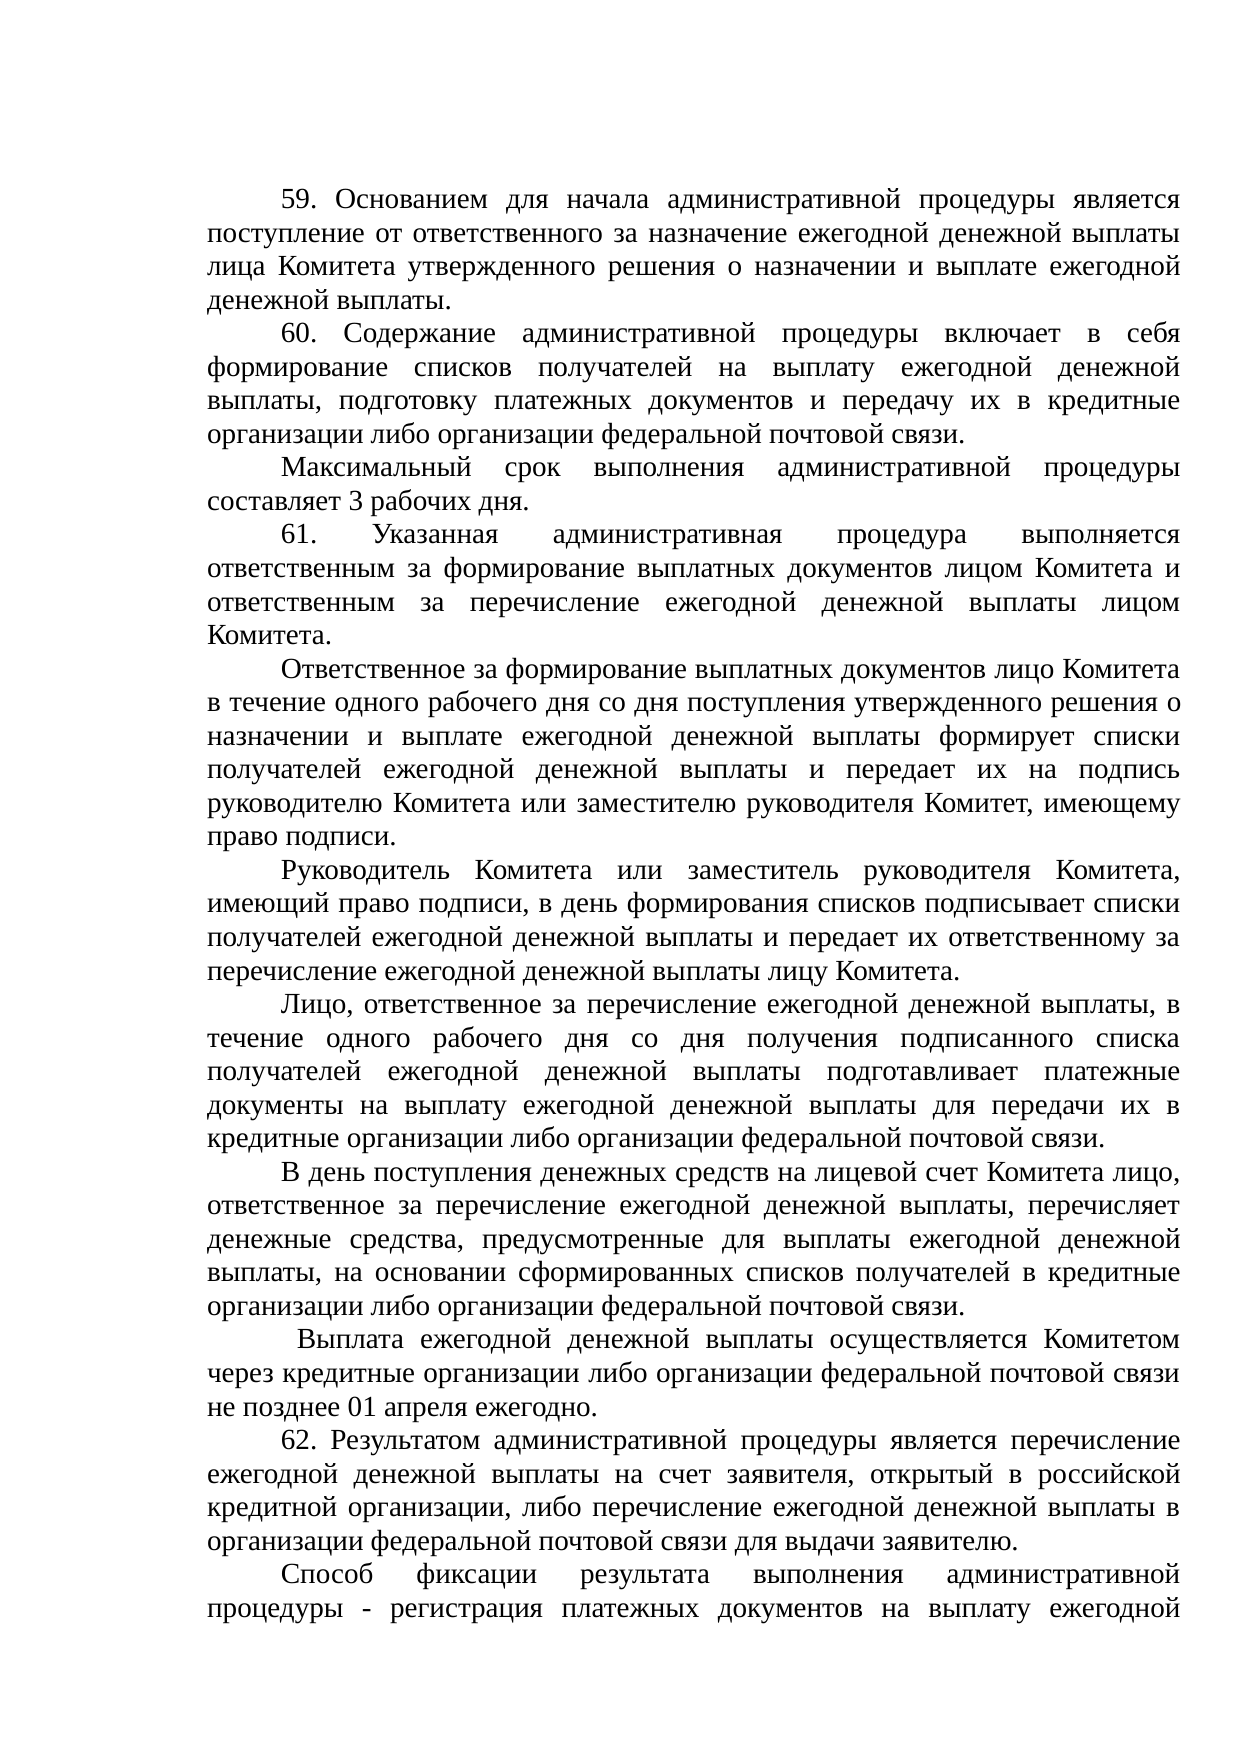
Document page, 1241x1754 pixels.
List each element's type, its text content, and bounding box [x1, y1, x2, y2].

text Руководитель Комитета или заместитель руководителя Комитета, имеющий право подписи, в день формирования списков подписывает списки получателей ежегодной денежной выплаты и передает их ответственному за перечисление ежегодной денежной выплаты лицу Комитета. [207, 852, 1181, 986]
text Выплата ежегодной денежной выплаты осуществляется Комитетом через кредитные организации либо организации федеральной почтовой связи не позднее 01 апреля ежегодно. [207, 1322, 1181, 1422]
text 61. Указанная административная процедура выполняется ответственным за формирование выплатных документов лицом Комитета и ответственным за перечисление ежегодной денежной выплаты лицом Комитета. [207, 517, 1181, 651]
text 59. Основанием для начала административной процедуры является поступление от ответственного за назначение ежегодной денежной выплаты лица Комитета утвержденного решения о назначении и выплате ежегодной денежной выплаты. [207, 181, 1181, 315]
text В день поступления денежных средств на лицевой счет Комитета лицо, ответственное за перечисление ежегодной денежной выплаты, перечисляет денежные средства, предусмотренные для выплаты ежегодной денежной выплаты, на основании сформированных списков получателей в кредитные организации либо организации федеральной почтовой связи. [207, 1154, 1181, 1322]
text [207, 1556, 1181, 1623]
text Лицо, ответственное за перечисление ежегодной денежной выплаты, в течение одного рабочего дня со дня получения подписанного списка получателей ежегодной денежной выплаты подготавливает платежные документы на выплату ежегодной денежной выплаты для передачи их в кредитные организации либо организации федеральной почтовой связи. [207, 986, 1181, 1154]
text 62. Результатом административной процедуры является перечисление ежегодной денежной выплаты на счет заявителя, открытый в российской кредитной организации, либо перечисление ежегодной денежной выплаты в организации федеральной почтовой связи для выдачи заявителю. [207, 1422, 1181, 1556]
text Максимальный срок выполнения административной процедуры составляет 3 рабочих дня. [207, 449, 1181, 517]
text Ответственное за формирование выплатных документов лицо Комитета в течение одного рабочего дня со дня поступления утвержденного решения о назначении и выплате ежегодной денежной выплаты формирует списки получателей ежегодной денежной выплаты и передает их на подпись руководителю Комитета или заместителю руководителя Комитет, имеющему право подписи. [207, 651, 1181, 852]
text 60. Содержание административной процедуры включает в себя формирование списков получателей на выплату ежегодной денежной выплаты, подготовку платежных документов и передачу их в кредитные организации либо организации федеральной почтовой связи. [207, 315, 1181, 449]
